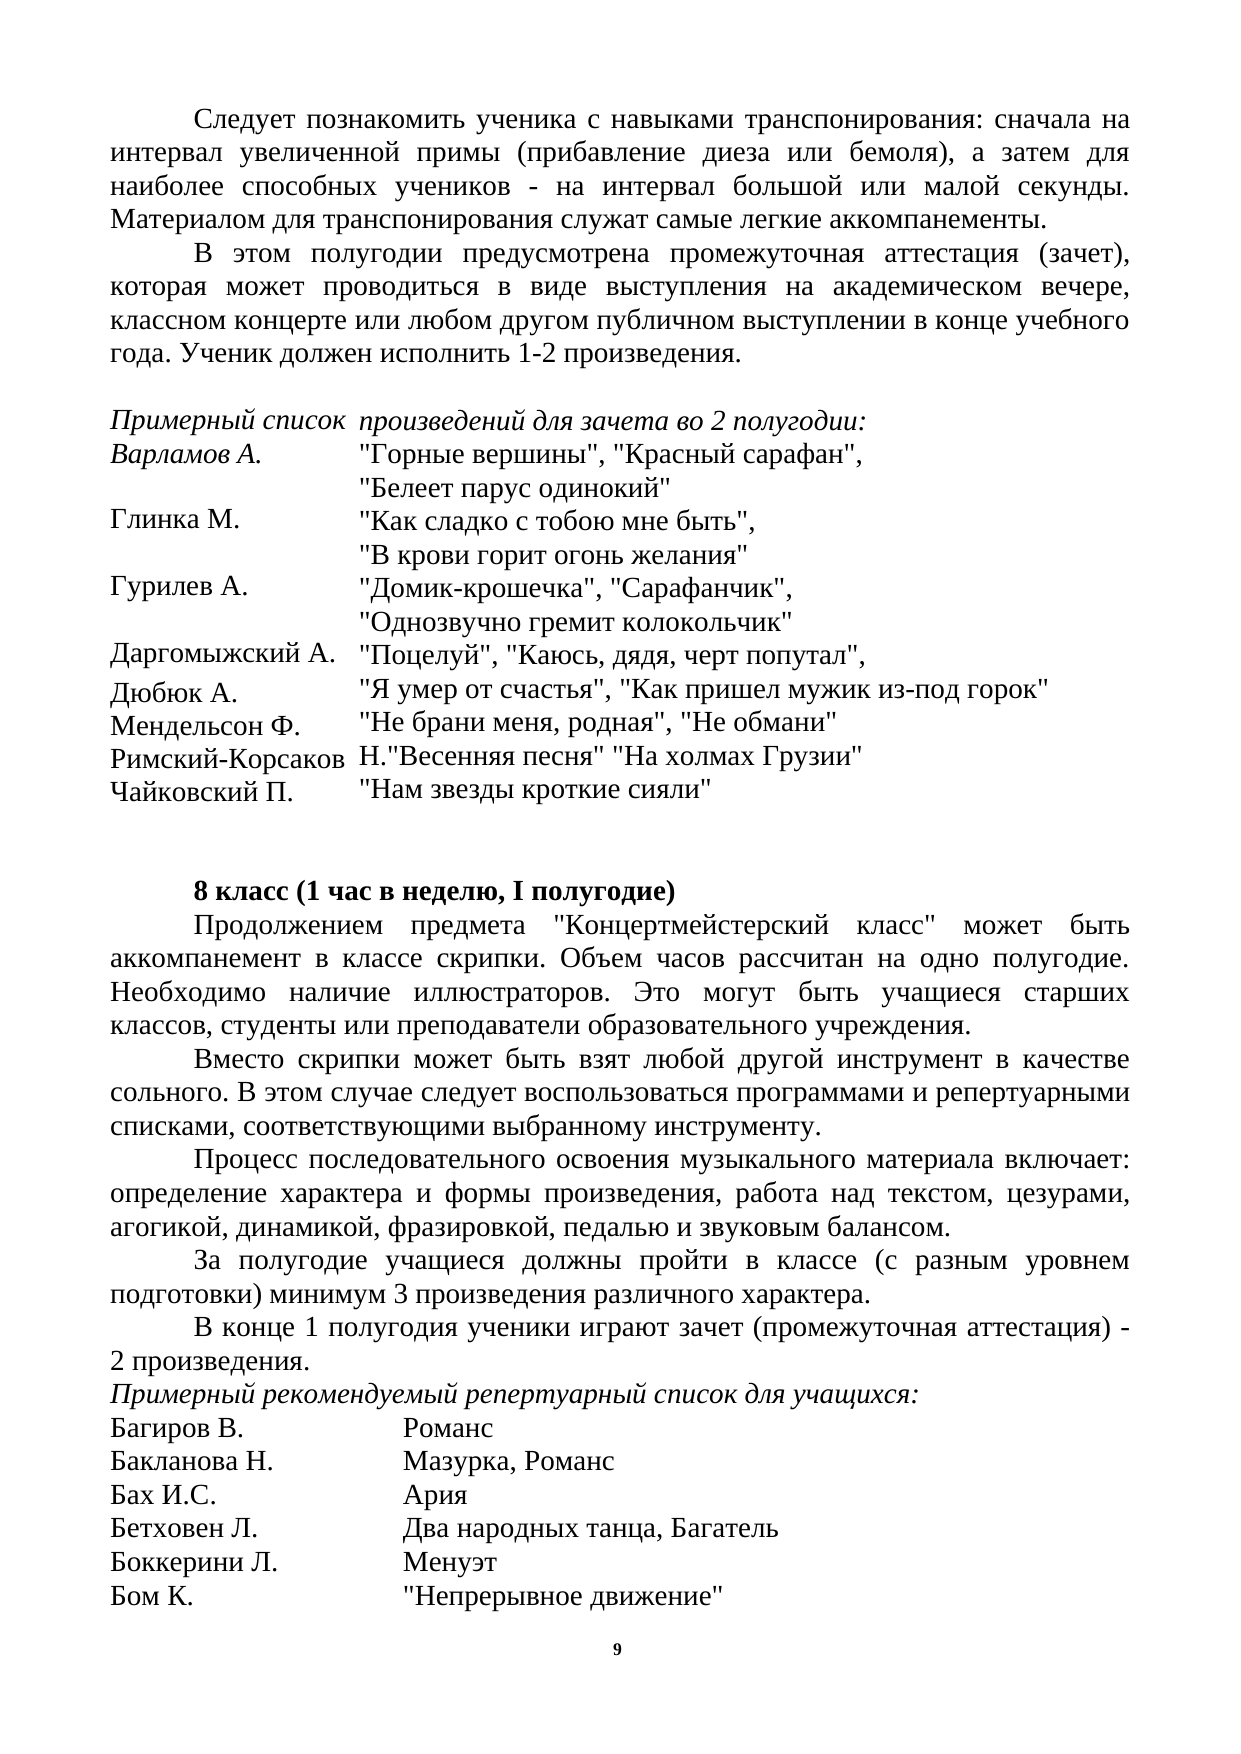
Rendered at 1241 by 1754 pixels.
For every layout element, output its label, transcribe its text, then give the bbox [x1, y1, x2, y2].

text В этом полугодии предусмотрена промежуточная аттестация (зачет), которая может проводиться в виде выступления на академическом вечере, классном концерте или любом другом публичном выступлении в конце учебного года. Ученик должен исполнить 1-2 произведения. [110, 235, 1131, 369]
text Даргомыжский А. [110, 609, 357, 676]
text Дюбюк А. Мендельсон Ф. Римский-Корсаков Чайковский П. [110, 676, 357, 808]
text Глинка М. [110, 475, 357, 542]
text "Горные вершины", "Красный сарафан", [358, 437, 1116, 470]
text "Домик-крошечка", "Сарафанчик", [358, 571, 1116, 604]
text Бакланова Н. Мазурка, Романс [110, 1444, 1131, 1477]
text Примерный рекомендуемый репертуарный список для учащихся: [110, 1377, 1131, 1410]
text "Нам звезды кроткие сияли" [358, 772, 1116, 806]
text Боккерини Л. Менуэт [110, 1544, 1131, 1578]
text Примерный список Варламов А. [110, 402, 357, 470]
text Багиров В. Романс [110, 1410, 1131, 1444]
text Бах И.С. Ария [110, 1477, 1131, 1511]
text 8 класс (1 час в неделю, I полугодие) [110, 874, 1131, 907]
text Н."Весенняя песня" "На холмах Грузии" [358, 739, 1116, 772]
text Бом К. "Непрерывное движение" [110, 1578, 1131, 1612]
text Следует познакомить ученика с навыками транспонирования: сначала на интервал увеличенной примы (прибавление диеза или бемоля), а затем для наиболее способных учеников - на интервал большой или малой секунды. Материалом для транспонирования служат самые легкие аккомпанементы. [110, 101, 1131, 235]
text Гурилев А. [110, 542, 357, 609]
text "Однозвучно гремит колокольчик" [358, 604, 1116, 638]
text "Как сладко с тобою мне быть", [358, 504, 1116, 537]
text "Я умер от счастья", "Как пришел мужик из-под горок" "Не брани меня, родная", "Не обмани" [358, 672, 1108, 739]
text "Поцелуй", "Каюсь, дядя, черт попутал", [358, 638, 1116, 672]
text Продолжением предмета "Концертмейстерский класс" может быть аккомпанемент в классе скрипки. Объем часов рассчитан на одно полугодие. Необходимо наличие иллюстраторов. Это могут быть учащиеся старших классов, студенты или преподаватели образовательного учреждения. [110, 907, 1131, 1041]
text "Белеет парус одинокий" [358, 470, 1116, 504]
text Вместо скрипки может быть взят любой другой инструмент в качестве сольного. В этом случае следует воспользоваться программами и репертуарными списками, соответствующими выбранному инструменту. [110, 1041, 1131, 1142]
text В конце 1 полугодия ученики играют зачет (промежуточная аттестация) - 2 произведения. [110, 1310, 1131, 1377]
text Процесс последовательного освоения музыкального материала включает: определение характера и формы произведения, работа над текстом, цезурами, агогикой, динамикой, фразировкой, педалью и звуковым балансом. [110, 1142, 1131, 1243]
text Бетховен Л. Два народных танца, Багатель [110, 1511, 1131, 1544]
text За полугодие учащиеся должны пройти в классе (с разным уровнем подготовки) минимум 3 произведения различного характера. [110, 1243, 1131, 1310]
text "В крови горит огонь желания" [358, 537, 1116, 571]
text произведений для зачета во 2 полугодии: [358, 403, 1116, 437]
